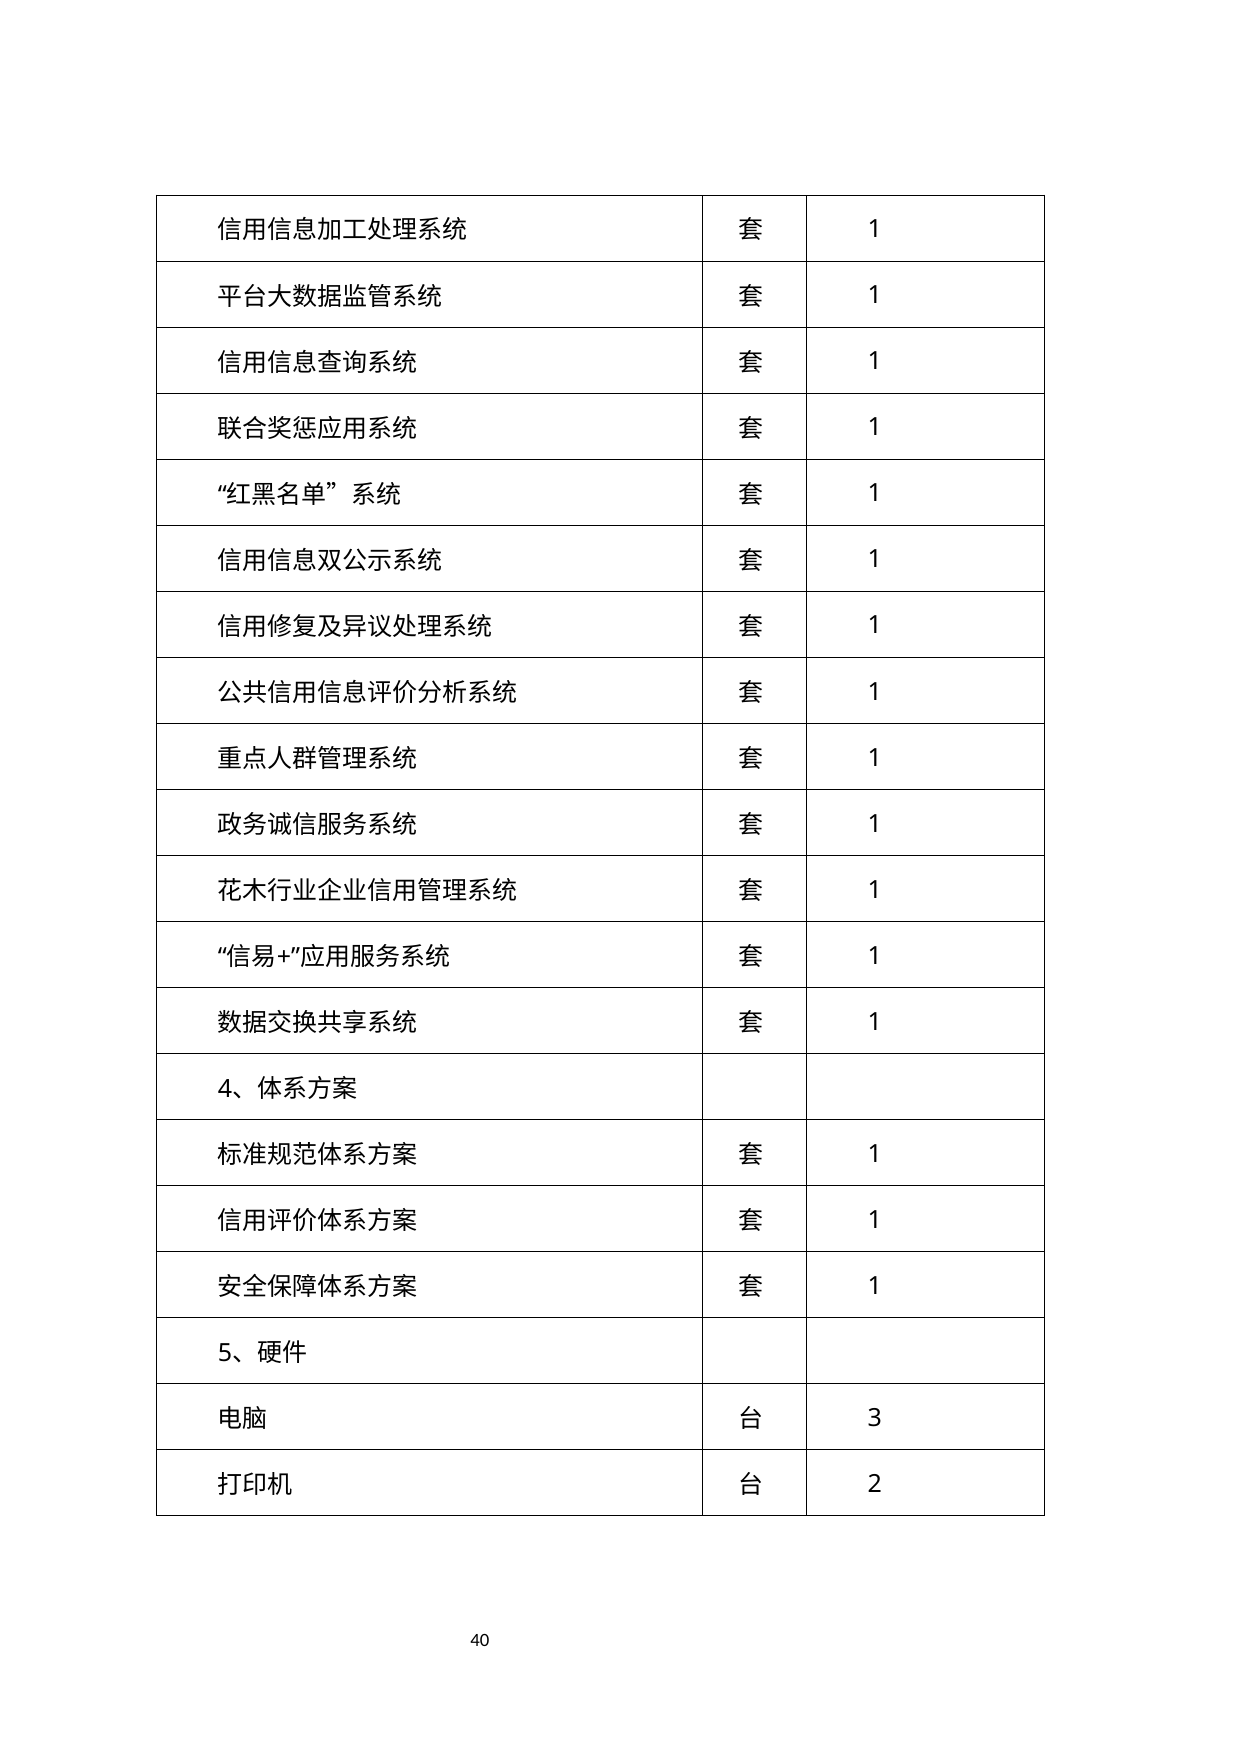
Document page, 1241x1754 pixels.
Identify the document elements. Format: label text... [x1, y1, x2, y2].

table_cell [807, 1318, 817, 1383]
table_cell [703, 1054, 713, 1119]
table_cell [1033, 1054, 1044, 1119]
table_cell [703, 1318, 713, 1383]
table_cell [795, 1318, 806, 1383]
table_cell [807, 1054, 817, 1119]
table_cell [795, 1054, 806, 1119]
table_cell [1033, 1318, 1044, 1383]
